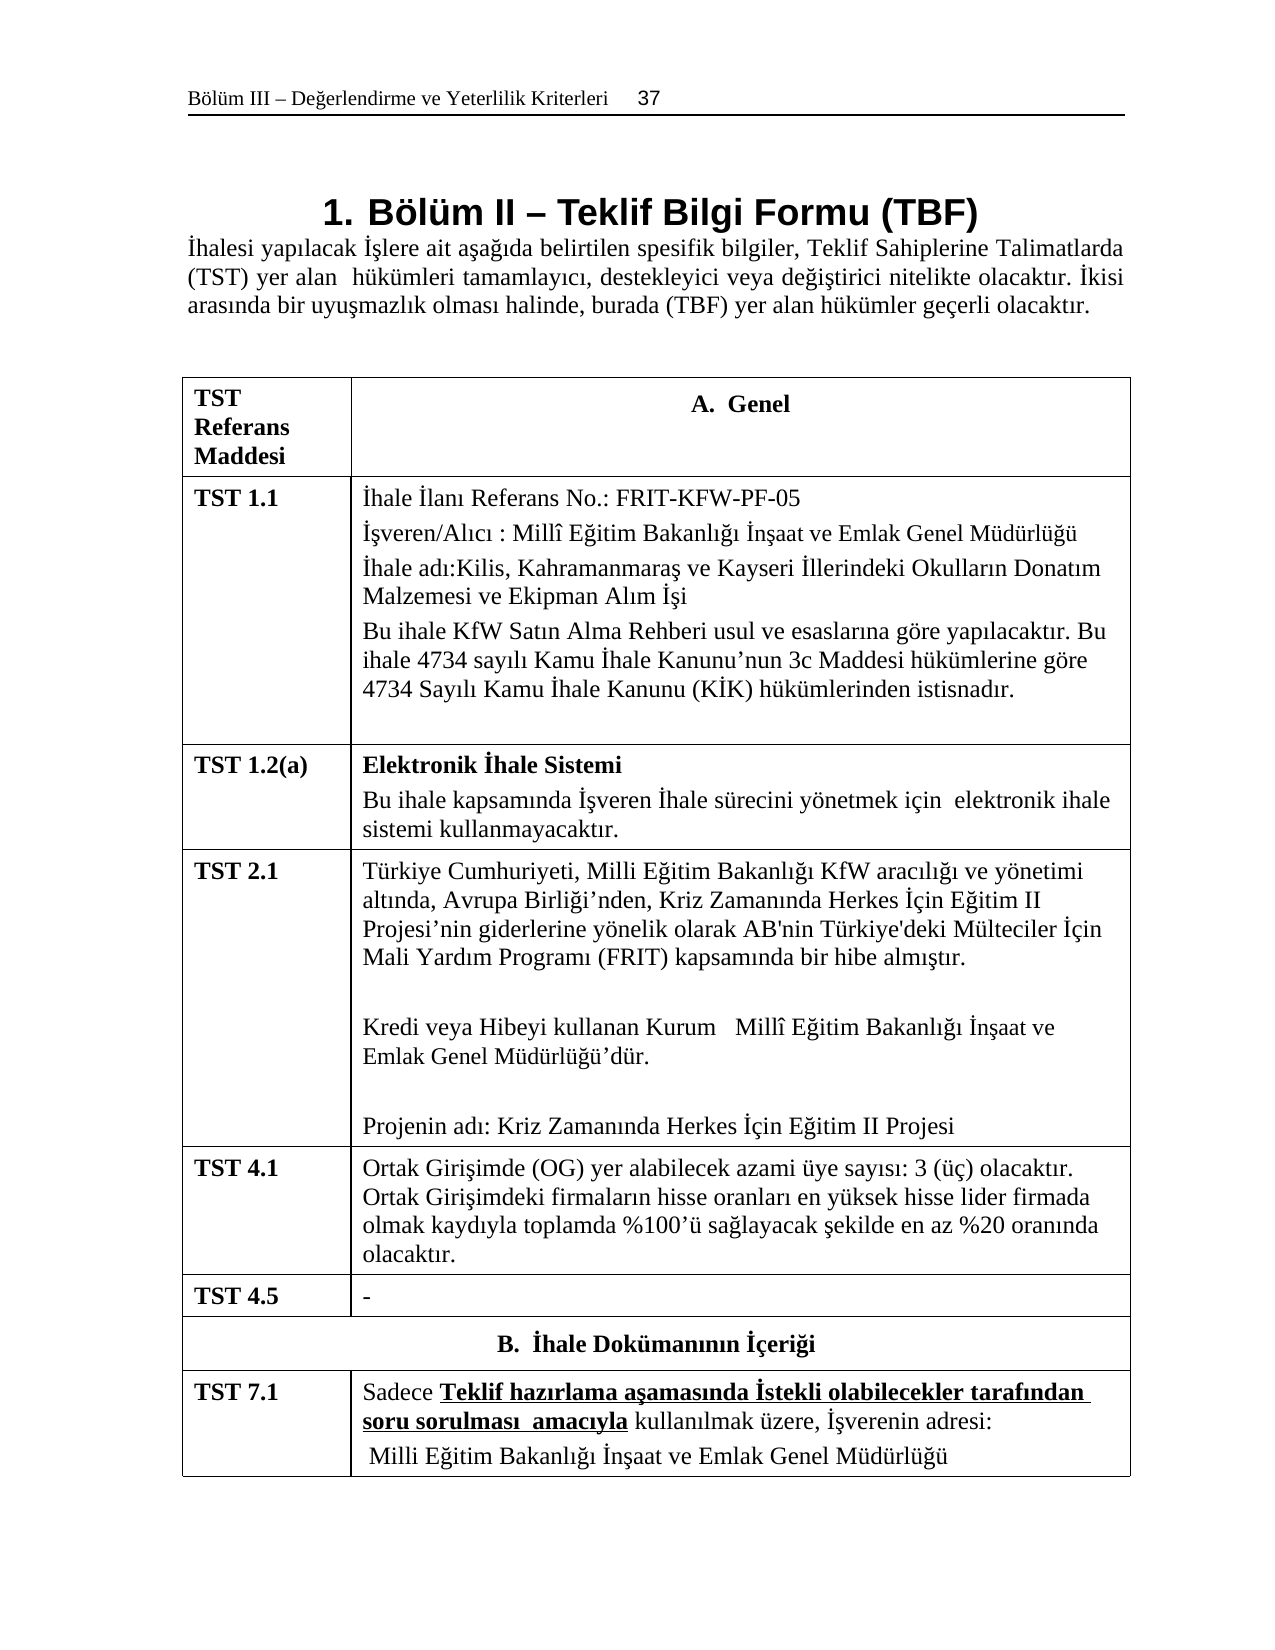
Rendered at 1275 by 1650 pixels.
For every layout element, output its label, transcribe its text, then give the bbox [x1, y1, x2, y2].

table_cell TST 4.1 [183, 1147, 350, 1274]
text İhalesi yapılacak İşlere ait aşağıda belirtilen spesifik bilgiler, Teklif Sahiplerine Talimatlarda (TST) yer alan hükümleri tamamlayıcı, destekleyici veya değiştirici nitelikte olacaktır. İkisi arasında bir uyuşmazlık olması halinde, burada (TBF) yer alan hükümler geçerli olacaktır. [187, 233, 1125, 319]
table_cell Elektronik İhale Sistemi Bu ihale kapsamında İşveren İhale sürecini yönetmek için elektronik ihale sistemi kullanmayacaktır. [352, 745, 1130, 849]
table_cell - [352, 1275, 1130, 1316]
text Bölüm II – Teklif Bilgi Formu (TBF) [322, 190, 1125, 233]
table_header TST Referans Maddesi [183, 378, 351, 476]
table_cell TST 2.1 [183, 850, 350, 1146]
table_cell Türkiye Cumhuriyeti, Milli Eğitim Bakanlığı KfW aracılığı ve yönetimi altında, Avrupa Birliği’nden, Kriz Zamanında Herkes İçin Eğitim II Projesi’nin giderlerine yönelik olarak AB'nin Türkiye'deki Mülteciler İçin Mali Yardım Programı (FRIT) kapsamında bir hibe almıştır. Kredi veya Hibeyi kullanan Kurum Millî Eğitim Bakanlığı İnşaat ve Emlak Genel Müdürlüğü’dür. Projenin adı: Kriz Zamanında Herkes İçin Eğitim II Projesi [352, 850, 1130, 1146]
table_header A. Genel [352, 378, 1130, 476]
table_cell TST 1.2(a) [183, 745, 350, 849]
table_cell B. İhale Dokümanının İçeriği [183, 1317, 1130, 1370]
table_cell TST 4.5 [183, 1275, 350, 1316]
table_cell İhale İlanı Referans No.: FRIT-KFW-PF-05 İşveren/Alıcı : Millî Eğitim Bakanlığı İnşaat ve Emlak Genel Müdürlüğü İhale adı:Kilis, Kahramanmaraş ve Kayseri İllerindeki Okulların Donatım Malzemesi ve Ekipman Alım İşi Bu ihale KfW Satın Alma Rehberi usul ve esaslarına göre yapılacaktır. Bu ihale 4734 sayılı Kamu İhale Kanunu’nun 3c Maddesi hükümlerine göre 4734 Sayılı Kamu İhale Kanunu (KİK) hükümlerinden istisnadır. [352, 477, 1130, 744]
table_cell Ortak Girişimde (OG) yer alabilecek azami üye sayısı: 3 (üç) olacaktır. Ortak Girişimdeki firmaların hisse oranları en yüksek hisse lider firmada olmak kaydıyla toplamda %100’ü sağlayacak şekilde en az %20 oranında olacaktır. [352, 1147, 1130, 1274]
table_cell TST 7.1 [183, 1371, 350, 1476]
table_cell TST 1.1 [183, 477, 350, 744]
